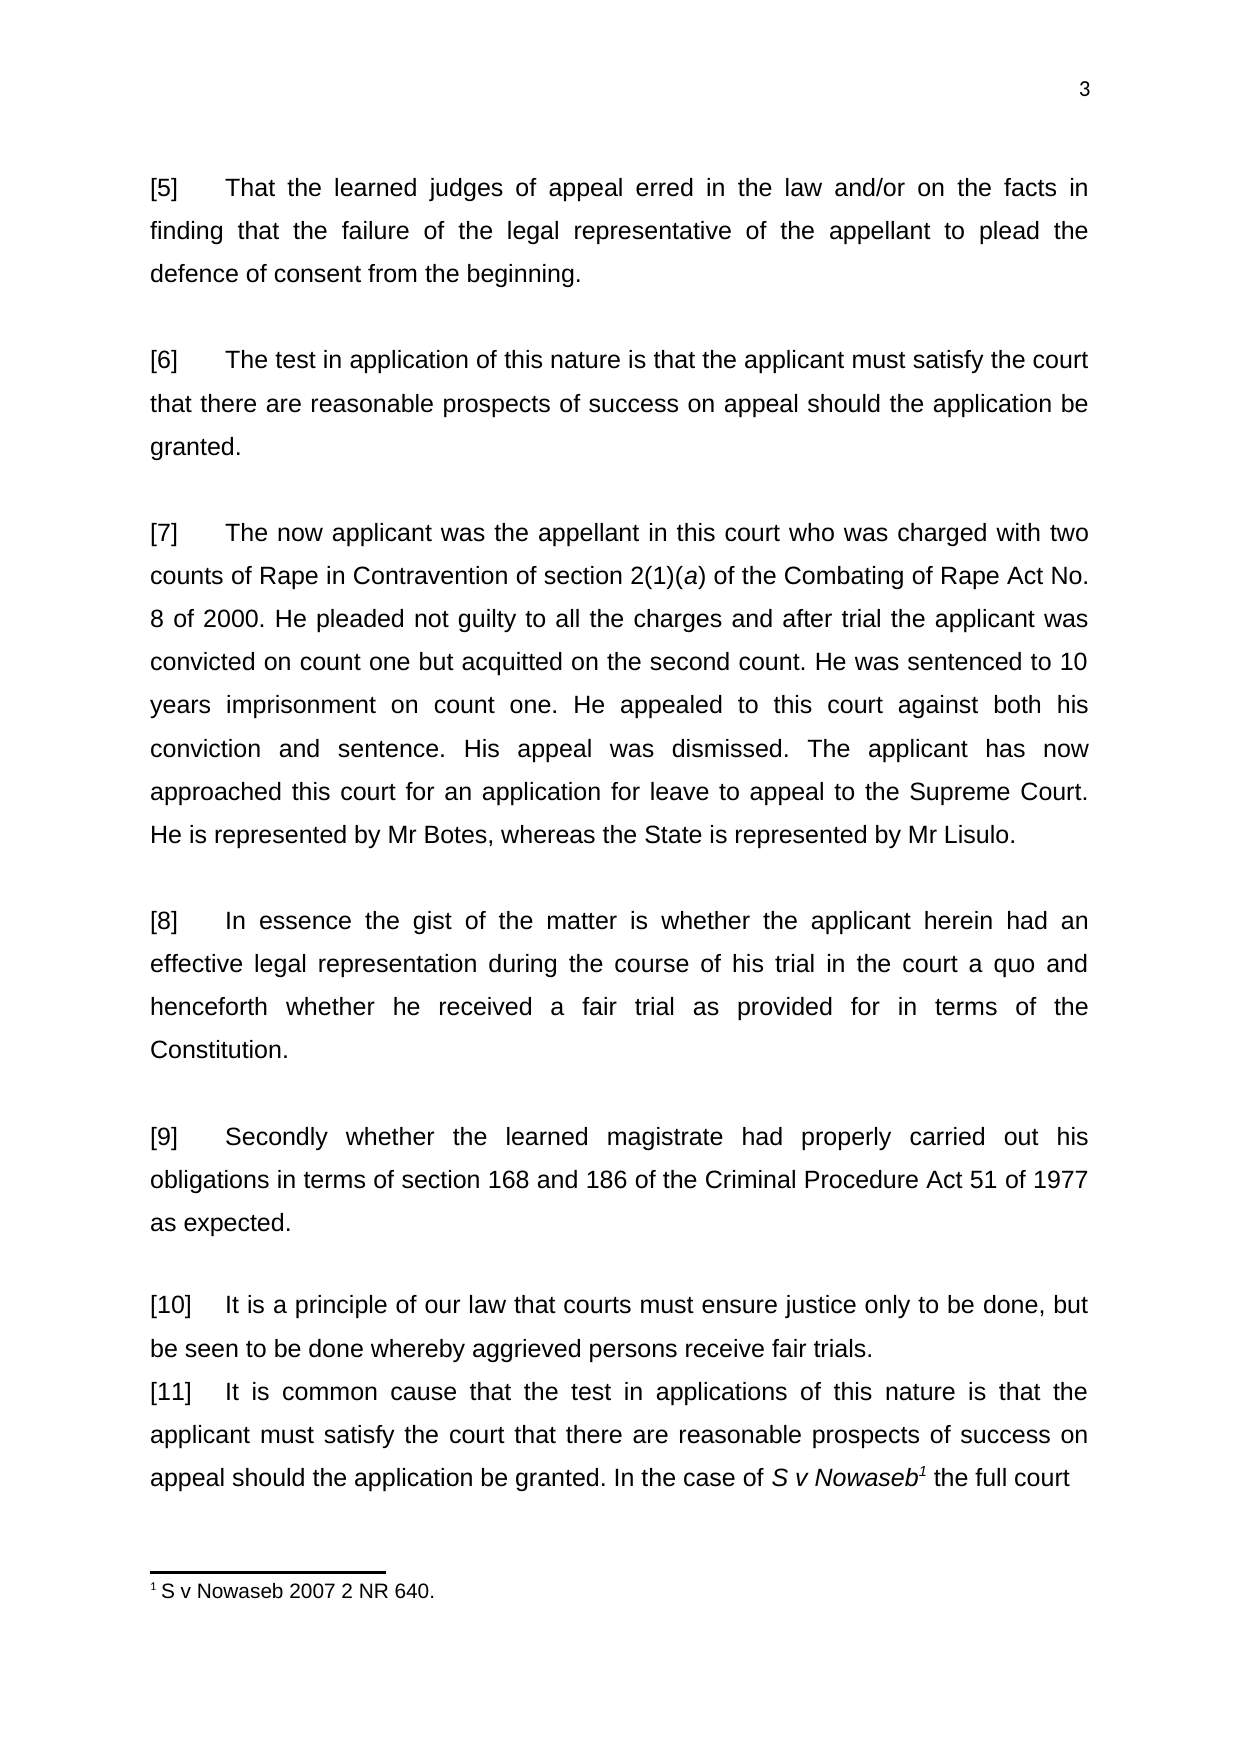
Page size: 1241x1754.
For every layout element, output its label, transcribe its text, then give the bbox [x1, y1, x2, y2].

text [6] The test in application of this nature is that the applicant must satisfy the court that there are reasonable prospects of success on appeal should the application be granted. [150, 345, 1090, 460]
text [8] In essence the gist of the matter is whether the applicant herein had an effective legal representation during the course of his trial in the court a quo and henceforth whether he received a fair trial as provided for in terms of the Constitution. [150, 906, 1090, 1064]
text [5] That the learned judges of appeal erred in the law and/or on the facts in finding that the failure of the legal representative of the appellant to plead the defence of consent from the beginning. [150, 173, 1090, 288]
text [7] The now applicant was the appellant in this court who was charged with two counts of Rape in Contravention of section 2(1)(a) of the Combating of Rape Act No. 8 of 2000. He pleaded not guilty to all the charges and after trial the applicant was convicted on count one but acquitted on the second count. He was sentenced to 10 years imprisonment on count one. He appealed to this court against both his conviction and sentence. His appeal was dismissed. The applicant has now approached this court for an application for leave to appeal to the Supreme Court. He is represented by Mr Botes, whereas the State is represented by Mr Lisulo. [150, 518, 1090, 848]
text [9] Secondly whether the learned magistrate had properly carried out his obligations in terms of section 168 and 186 of the Criminal Procedure Act 51 of 1977 as expected. [150, 1122, 1090, 1237]
text [11] It is common cause that the test in applications of this nature is that the applicant must satisfy the court that there are reasonable prospects of success on appeal should the application be granted. In the case of S v Nowaseb the full court [150, 1377, 1090, 1492]
list [10] It is a principle of our law that courts must ensure justice only to be done, but be seen to be done whereby aggrieved persons receive fair trials. [150, 1291, 1090, 1362]
